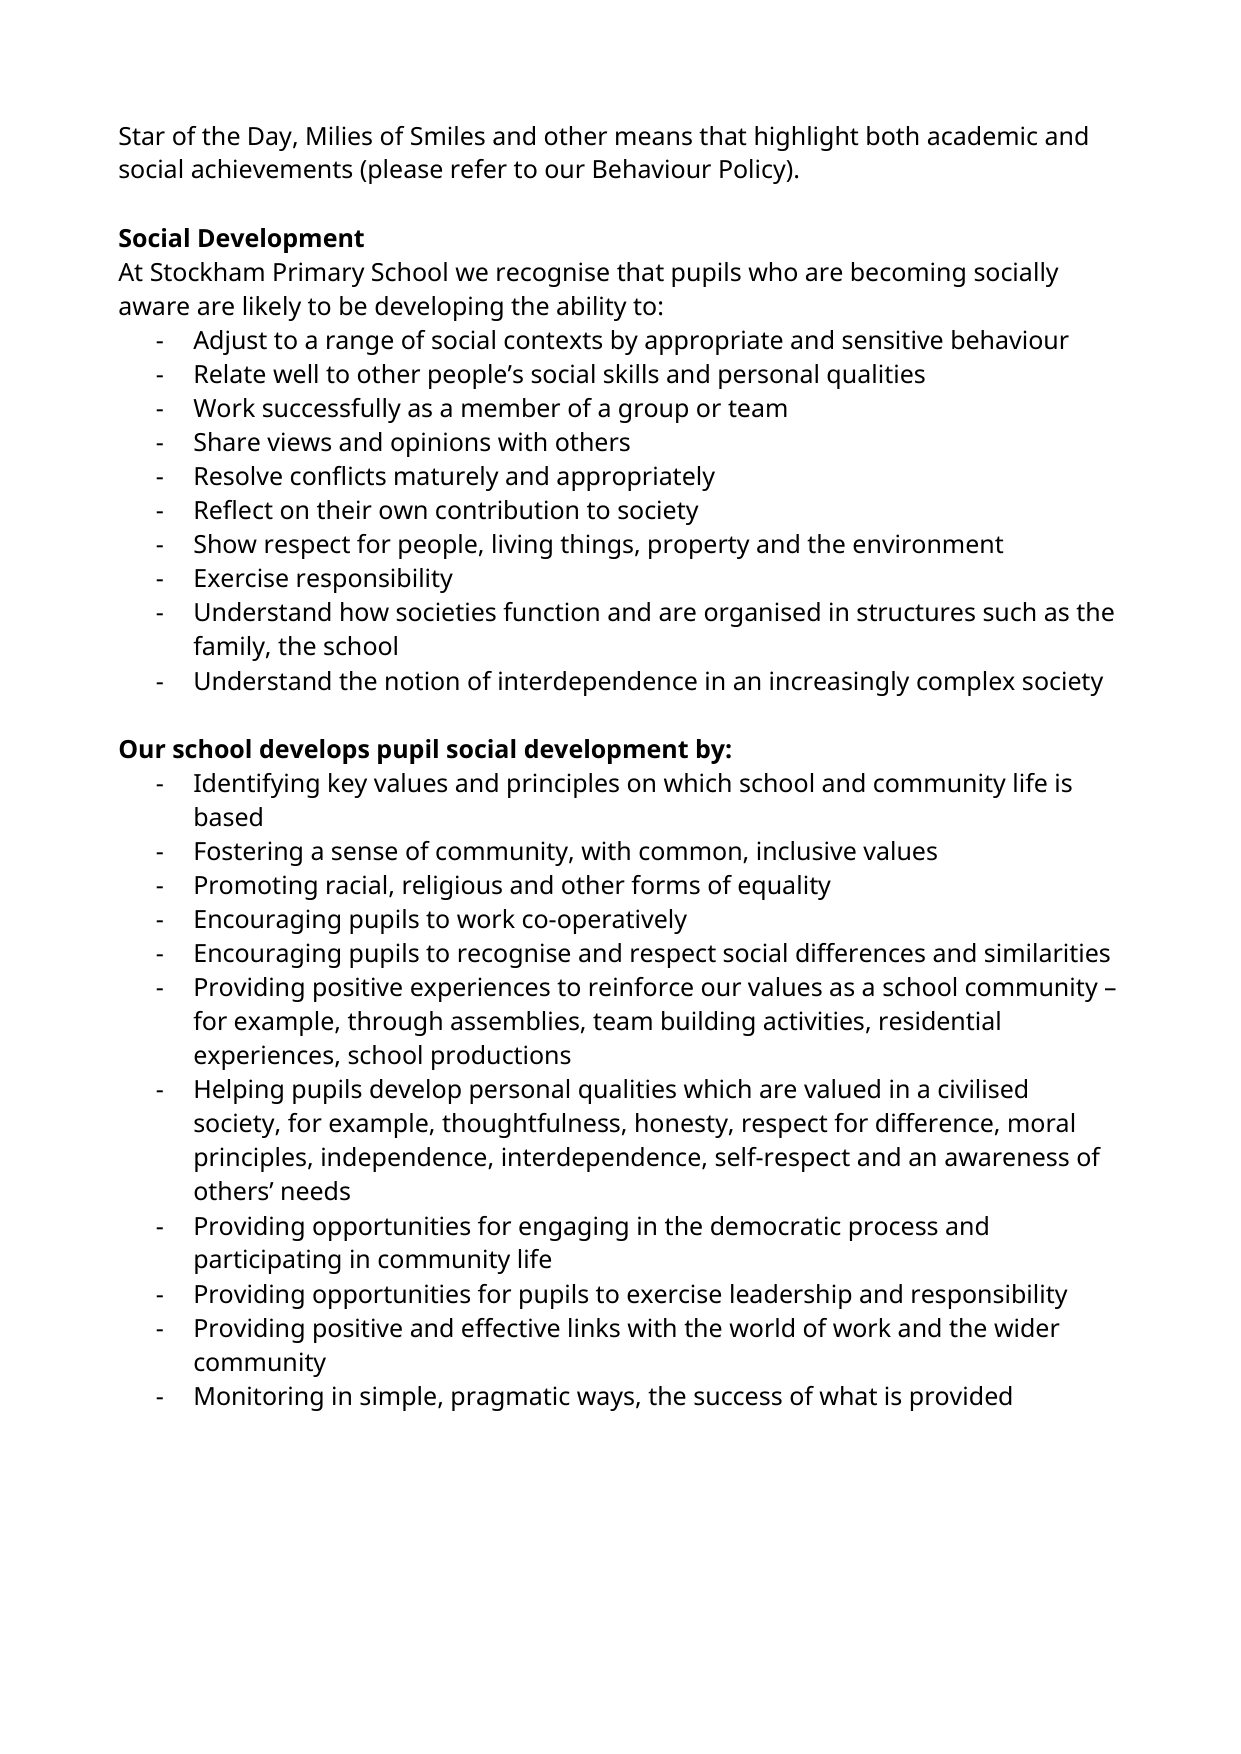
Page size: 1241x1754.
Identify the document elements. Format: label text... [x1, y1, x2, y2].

list Encouraging pupils to work co-operatively [156, 902, 1122, 936]
list Fostering a sense of community, with common, inclusive values [156, 833, 1122, 867]
list Providing positive experiences to reinforce our values as a school community – for example, through assemblies, team building activities, residential experiences, school productions [156, 970, 1122, 1072]
text Social Development [118, 220, 1122, 254]
text At Stockham Primary School we recognise that pupils who are becoming socially aware are likely to be developing the ability to: [118, 254, 1122, 322]
list Reflect on their own contribution to society [156, 493, 1122, 527]
list Understand the notion of interdependence in an increasingly complex society [156, 663, 1122, 697]
list Encouraging pupils to recognise and respect social differences and similarities [156, 936, 1122, 970]
list Exercise responsibility [156, 561, 1122, 595]
text Star of the Day, Milies of Smiles and other means that highlight both academic and social achievements (please refer to our Behaviour Policy). [118, 118, 1122, 186]
list Work successfully as a member of a group or team [156, 391, 1122, 425]
list Adjust to a range of social contexts by appropriate and sensitive behaviour [156, 322, 1122, 357]
list Promoting racial, religious and other forms of equality [156, 867, 1122, 902]
list Resolve conflicts maturely and appropriately [156, 459, 1122, 493]
text Our school develops pupil social development by: [118, 731, 1122, 765]
list Share views and opinions with others [156, 425, 1122, 459]
list Show respect for people, living things, property and the environment [156, 527, 1122, 561]
list Helping pupils develop personal qualities which are valued in a civilised society, for example, thoughtfulness, honesty, respect for difference, moral principles, independence, interdependence, self-respect and an awareness of others’ needs [156, 1072, 1122, 1208]
list Monitoring in simple, pragmatic ways, the success of what is provided [156, 1378, 1122, 1412]
list Understand how societies function and are organised in structures such as the family, the school [156, 595, 1122, 663]
list Providing positive and effective links with the world of work and the wider community [156, 1310, 1122, 1378]
list Relate well to other people’s social skills and personal qualities [156, 357, 1122, 391]
list Providing opportunities for engaging in the democratic process and participating in community life [156, 1208, 1122, 1276]
list Identifying key values and principles on which school and community life is based [156, 765, 1122, 833]
list Providing opportunities for pupils to exercise leadership and responsibility [156, 1276, 1122, 1310]
